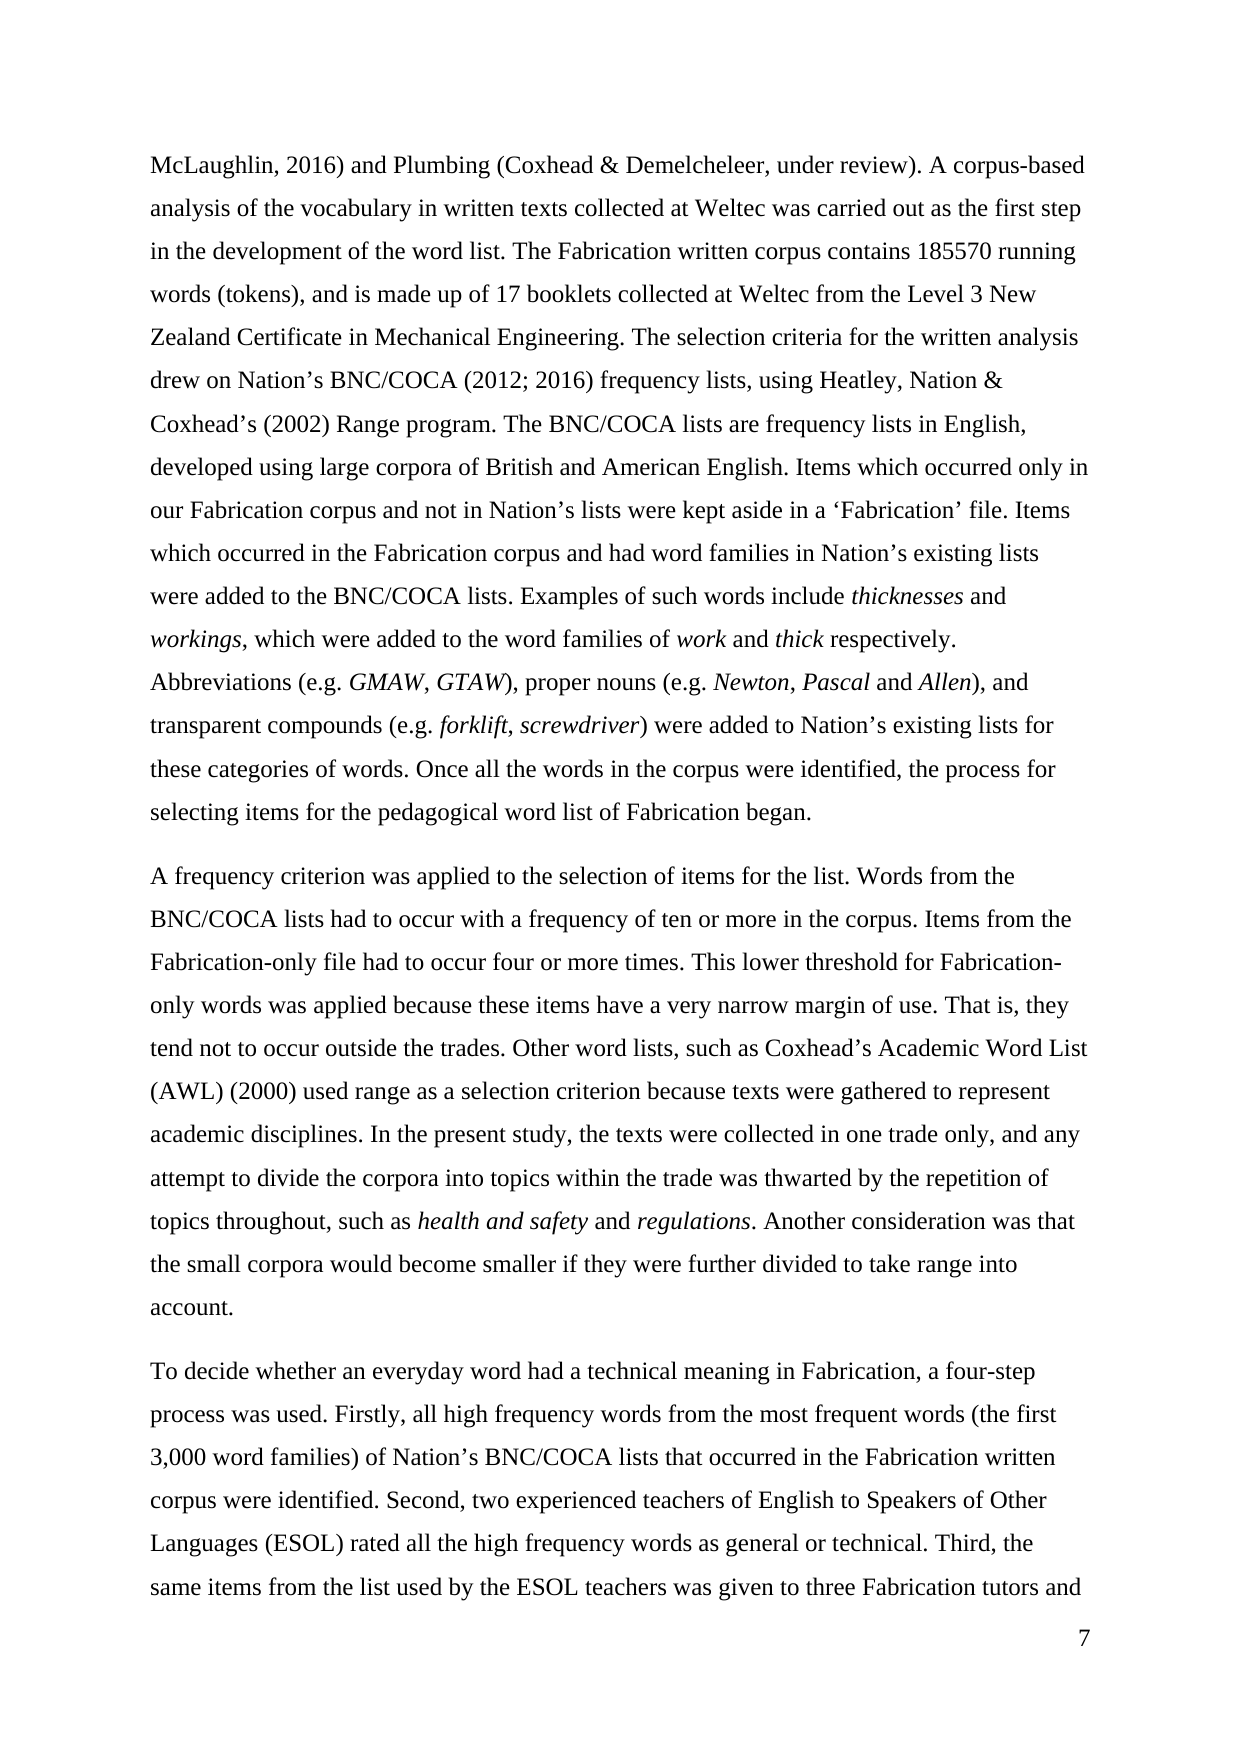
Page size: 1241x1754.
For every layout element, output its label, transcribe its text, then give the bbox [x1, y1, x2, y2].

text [150, 150, 1090, 826]
text A frequency criterion was applied to the selection of items for the list. Words from the BNC/COCA lists had to occur with a frequency of ten or more in the corpus. Items from the Fabrication-only file had to occur four or more times. This lower threshold for Fabrication-only words was applied because these items have a very narrow margin of use. That is, they tend not to occur outside the trades. Other word lists, such as Coxhead’s Academic Word List (AWL) (2000) used range as a selection criterion because texts were gathered to represent academic disciplines. In the present study, the texts were collected in one trade only, and any attempt to divide the corpora into topics within the trade was thwarted by the repetition of topics throughout, such as health and safety and regulations. Another consideration was that the small corpora would become smaller if they were further divided to take range into account. [150, 861, 1090, 1321]
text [150, 1356, 1090, 1600]
